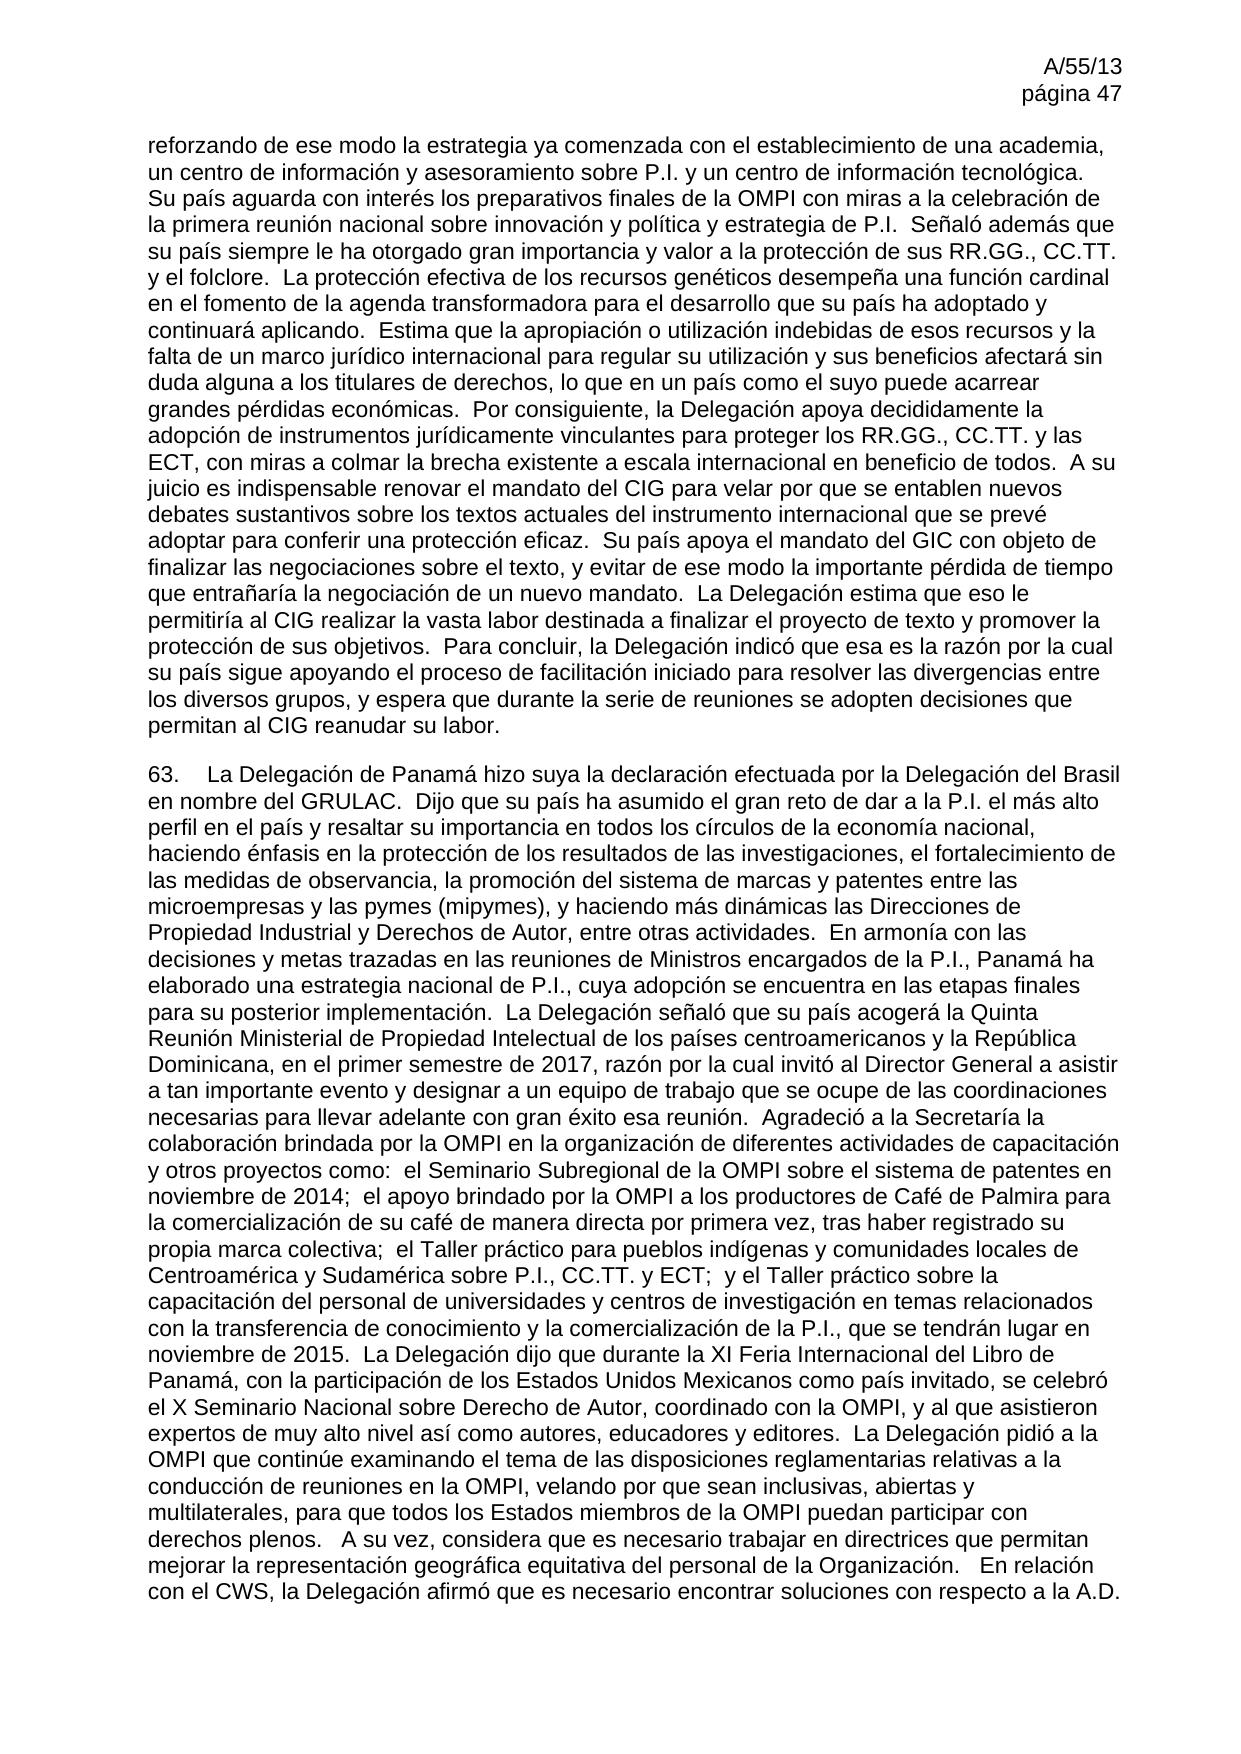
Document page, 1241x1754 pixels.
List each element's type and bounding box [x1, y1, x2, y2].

text [148, 761, 1122, 1604]
text [148, 132, 1122, 738]
